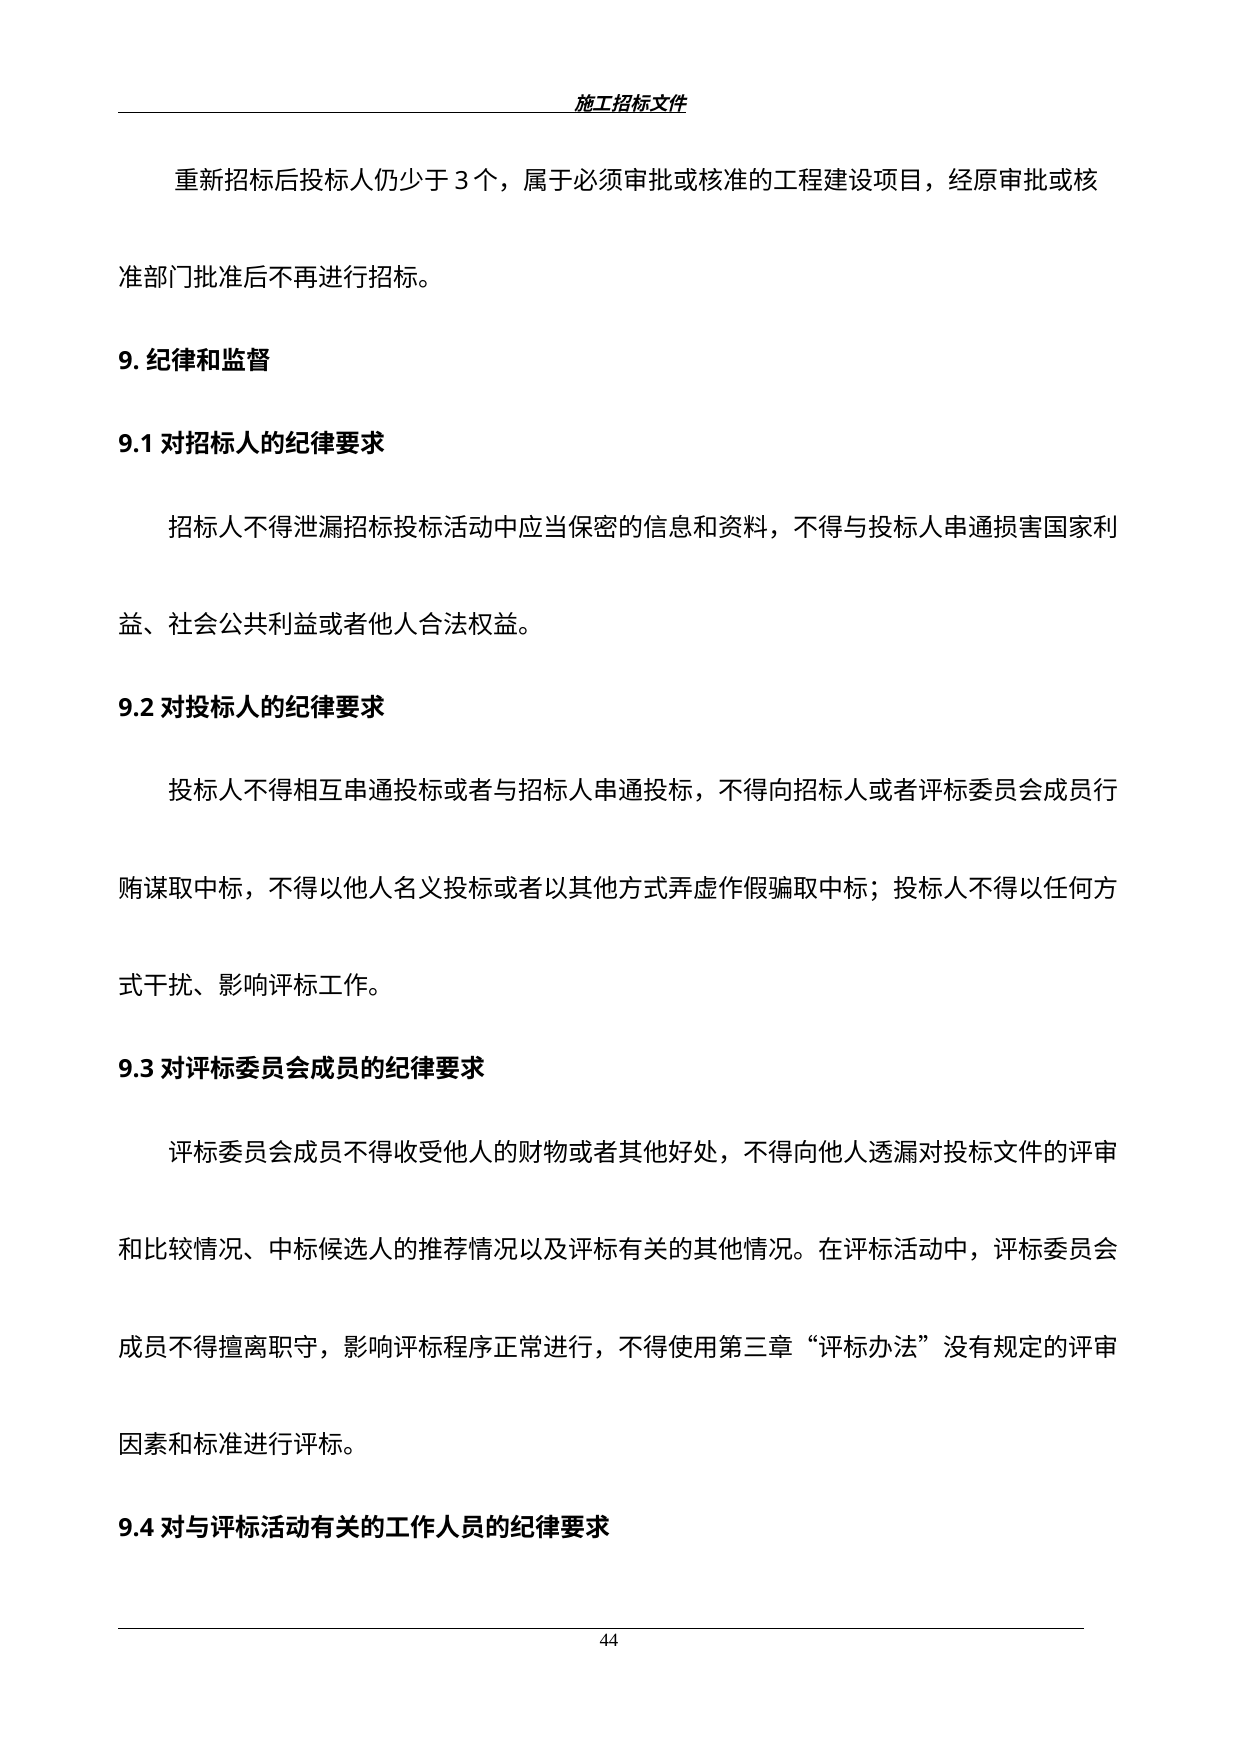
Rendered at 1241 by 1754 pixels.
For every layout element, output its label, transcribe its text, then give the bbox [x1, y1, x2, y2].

text 重新招标后投标人仍少于3个，属于必须审批或核准的工程建设项目，经原审批或核准部门批准后不再进行招标。 [118, 146, 1122, 308]
text 9.1 对招标人的纪律要求 [118, 409, 1122, 474]
text 9. 纪律和监督 [118, 326, 1122, 391]
text 9.4 对与评标活动有关的工作人员的纪律要求 [118, 1493, 1122, 1558]
text 9.2 对投标人的纪律要求 [118, 673, 1122, 738]
text 评标委员会成员不得收受他人的财物或者其他好处，不得向他人透漏对投标文件的评审和比较情况、中标候选人的推荐情况以及评标有关的其他情况。在评标活动中，评标委员会成员不得擅离职守，影响评标程序正常进行，不得使用第三章“评标办法”没有规定的评审因素和标准进行评标。 [118, 1118, 1122, 1475]
text 招标人不得泄漏招标投标活动中应当保密的信息和资料，不得与投标人串通损害国家利益、社会公共利益或者他人合法权益。 [118, 493, 1122, 655]
text 投标人不得相互串通投标或者与招标人串通投标，不得向招标人或者评标委员会成员行贿谋取中标，不得以他人名义投标或者以其他方式弄虚作假骗取中标；投标人不得以任何方式干扰、影响评标工作。 [118, 756, 1122, 1016]
text 9.3 对评标委员会成员的纪律要求 [118, 1034, 1122, 1099]
